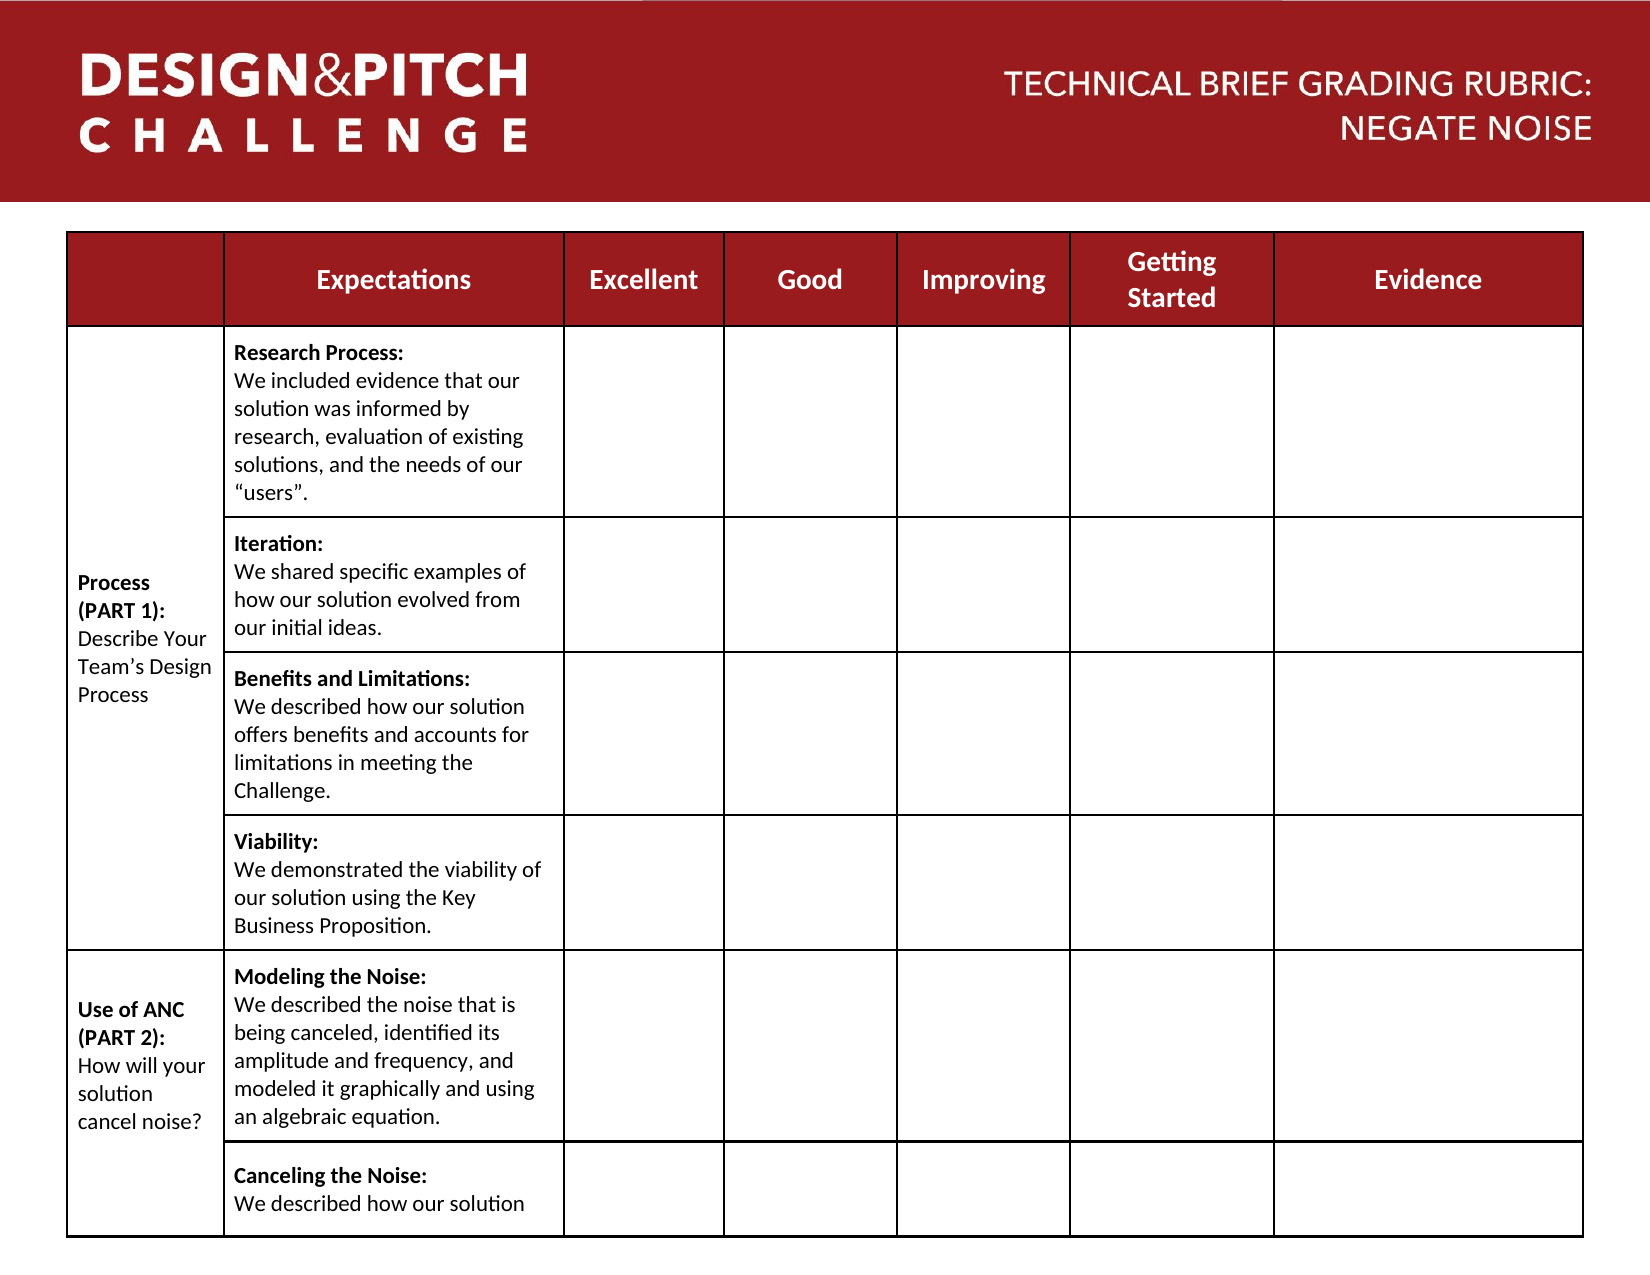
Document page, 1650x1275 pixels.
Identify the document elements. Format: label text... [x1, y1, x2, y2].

table_cell [1275, 1143, 1582, 1235]
table_cell [1275, 653, 1582, 814]
table_cell [565, 653, 723, 814]
table_cell [1275, 327, 1582, 516]
table_cell Process (PART 1): Describe Your Team’s Design Process [68, 327, 223, 949]
table_cell [725, 1143, 896, 1235]
table_cell [898, 816, 1069, 949]
table_cell [725, 653, 896, 814]
table_cell [898, 518, 1069, 651]
table_cell [565, 518, 723, 651]
table_cell [725, 518, 896, 651]
picture [0, 0, 1650, 202]
table_cell [898, 327, 1069, 516]
table_cell [725, 327, 896, 516]
table_cell [1275, 816, 1582, 949]
table_cell [1275, 951, 1582, 1140]
table_cell [1071, 327, 1273, 516]
table_header [68, 233, 223, 325]
table_cell [1275, 518, 1582, 651]
table_cell [1071, 653, 1273, 814]
table_cell [565, 951, 723, 1140]
table_cell [898, 653, 1069, 814]
table_cell Iteration: We shared specific examples of how our solution evolved from our initial ideas. [225, 518, 563, 651]
table_cell Use of ANC (PART 2): How will your solution cancel noise? [68, 951, 223, 1235]
table_cell [725, 816, 896, 949]
table_cell [565, 1143, 723, 1235]
table_cell [898, 951, 1069, 1140]
table_header Good [725, 233, 896, 325]
table_cell [1071, 518, 1273, 651]
table_cell Research Process: We included evidence that our solution was informed by research, evaluation of existing solutions, and the needs of our “users”. [225, 327, 563, 516]
table_header Getting Started [1071, 233, 1273, 325]
table_cell [898, 1143, 1069, 1235]
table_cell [225, 1143, 563, 1235]
table_cell [725, 951, 896, 1140]
table_cell [565, 816, 723, 949]
table_cell Viability: We demonstrated the viability of our solution using the Key Business Proposition. [225, 816, 563, 949]
table_cell [1071, 816, 1273, 949]
table_header Improving [898, 233, 1069, 325]
table_cell [1071, 1143, 1273, 1235]
table_cell [1071, 951, 1273, 1140]
table_cell Benefits and Limitations: We described how our solution offers benefits and accounts for limitations in meeting the Challenge. [225, 653, 563, 814]
table_cell [565, 327, 723, 516]
table_header Excellent [565, 233, 723, 325]
table_header Evidence [1275, 233, 1582, 325]
table_header Expectations [225, 233, 563, 325]
table_cell Modeling the Noise: We described the noise that is being canceled, identified its amplitude and frequency, and modeled it graphically and using an algebraic equation. [225, 951, 563, 1140]
